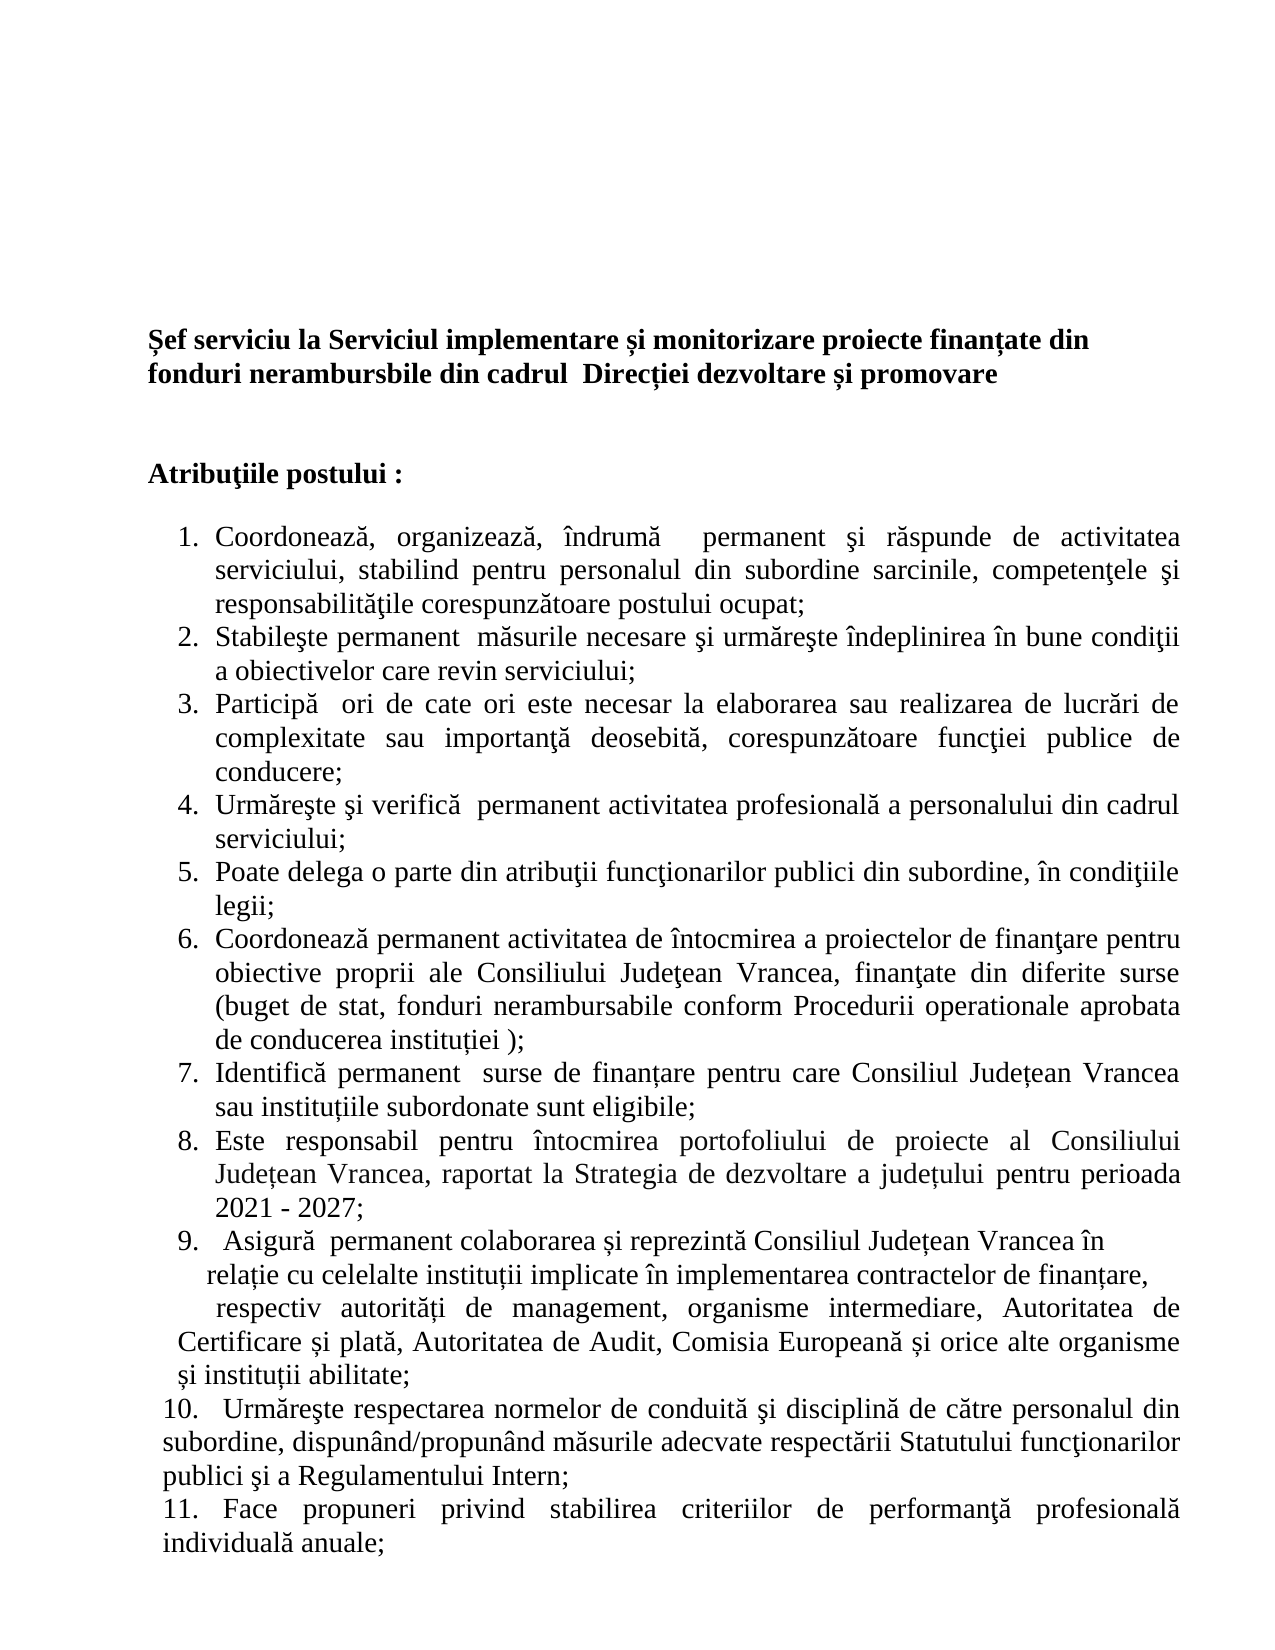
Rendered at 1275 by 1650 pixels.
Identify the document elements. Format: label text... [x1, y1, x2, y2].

list Participă ori de cate ori este necesar la elaborarea sau realizarea de lucrări de complexitate sau importanţă deosebită, corespunzătoare funcţiei publice de conducere; [177, 687, 1181, 787]
list Face propuneri privind stabilirea criteriilor de performanţă profesională individuală anuale; [162, 1492, 1181, 1559]
list Stabileşte permanent măsurile necesare şi urmăreşte îndeplinirea în bune condiţii a obiectivelor care revin serviciului; [177, 619, 1181, 687]
text respectiv autorități de management, organisme intermediare, Autoritatea de Certificare și plată, Autoritatea de Audit, Comisia Europeană și orice alte organisme și instituții abilitate; [177, 1290, 1181, 1391]
text relație cu celelalte instituții implicate în implementarea contractelor de finanțare, [177, 1257, 1181, 1290]
list Poate delega o parte din atribuţii funcţionarilor publici din subordine, în condiţiile legii; [177, 854, 1181, 921]
list Urmăreşte şi verifică permanent activitatea profesională a personalului din cadrul serviciului; [177, 787, 1181, 854]
subtitle Șef serviciu la Serviciul implementare și monitorizare proiecte finanțate din fonduri nerambursbile din cadrul Direcției dezvoltare și promovare [148, 322, 1181, 389]
list Asigură permanent colaborarea și reprezintă Consiliul Județean Vrancea în [177, 1223, 1181, 1257]
text Atribuţiile postului : [148, 457, 1181, 490]
list Identifică permanent surse de finanțare pentru care Consiliul Județean Vrancea sau instituțiile subordonate sunt eligibile; [177, 1056, 1181, 1123]
list Coordonează permanent activitatea de întocmirea a proiectelor de finanţare pentru obiective proprii ale Consiliului Judeţean Vrancea, finanţate din diferite surse (buget de stat, fonduri nerambursabile conform Procedurii operationale aprobata de conducerea instituției ); [177, 921, 1181, 1056]
list Este responsabil pentru întocmirea portofoliului de proiecte al Consiliului Județean Vrancea, raportat la Strategia de dezvoltare a județului pentru perioada 2021 - 2027; [177, 1123, 1181, 1223]
list Coordonează, organizează, îndrumă permanent şi răspunde de activitatea serviciului, stabilind pentru personalul din subordine sarcinile, competenţele şi responsabilităţile corespunzătoare postului ocupat; [177, 519, 1181, 619]
list Urmăreşte respectarea normelor de conduită şi disciplină de către personalul din subordine, dispunând/propunând măsurile adecvate respectării Statutului funcţionarilor publici şi a Regulamentului Intern; [162, 1391, 1181, 1492]
